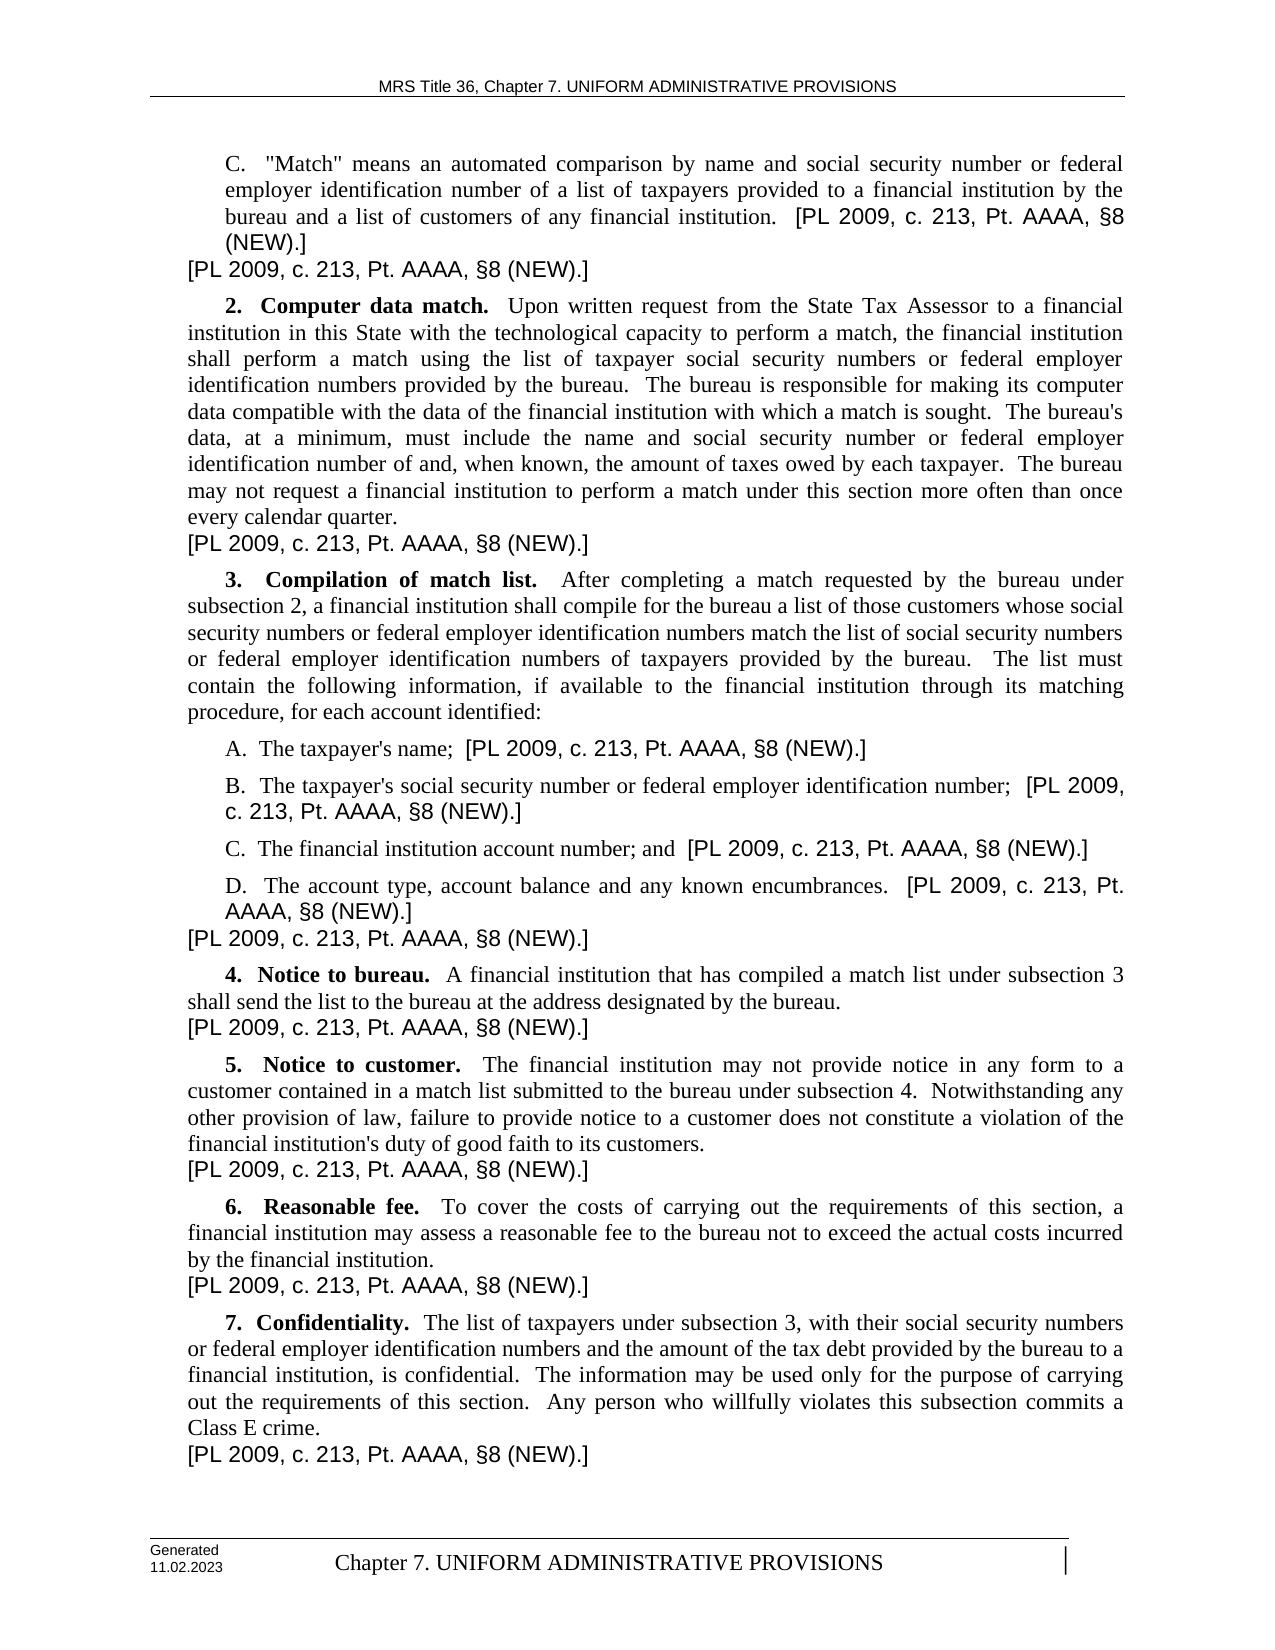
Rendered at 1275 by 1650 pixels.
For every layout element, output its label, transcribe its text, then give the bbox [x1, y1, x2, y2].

text B. The taxpayer's social security number or federal employer identification number; [PL 2009, c. 213, Pt. AAAA, §8 (NEW).] [225, 772, 1125, 824]
text 6. Reasonable fee. To cover the costs of carrying out the requirements of this section, a financial institution may assess a reasonable fee to the bureau not to exceed the actual costs incurred by the financial institution. [187, 1193, 1125, 1272]
text A. The taxpayer's name; [PL 2009, c. 213, Pt. AAAA, §8 (NEW).] [225, 735, 1125, 761]
text [PL 2009, c. 213, Pt. AAAA, §8 (NEW).] [187, 529, 1125, 556]
text 7. Confidentiality. The list of taxpayers under subsection 3, with their social security numbers or federal employer identification numbers and the amount of the tax debt provided by the bureau to a financial institution, is confidential. The information may be used only for the purpose of carrying out the requirements of this section. Any person who willfully violates this subsection commits a Class E crime. [187, 1309, 1125, 1441]
text 5. Notice to customer. The financial institution may not provide notice in any form to a customer contained in a match list submitted to the bureau under subsection 4. Notwithstanding any other provision of law, failure to provide notice to a customer does not constitute a violation of the financial institution's duty of good faith to its customers. [187, 1051, 1125, 1156]
text [PL 2009, c. 213, Pt. AAAA, §8 (NEW).] [187, 1014, 1125, 1040]
text [PL 2009, c. 213, Pt. AAAA, §8 (NEW).] [187, 1441, 1125, 1467]
text [PL 2009, c. 213, Pt. AAAA, §8 (NEW).] [187, 924, 1125, 951]
text 3. Compilation of match list. After completing a match requested by the bureau under subsection 2, a financial institution shall compile for the bureau a list of those customers whose social security numbers or federal employer identification numbers match the list of social security numbers or federal employer identification numbers of taxpayers provided by the bureau. The list must contain the following information, if available to the financial institution through its matching procedure, for each account identified: [187, 566, 1125, 724]
text [PL 2009, c. 213, Pt. AAAA, §8 (NEW).] [187, 1156, 1125, 1183]
text C. "Match" means an automated comparison by name and social security number or federal employer identification number of a list of taxpayers provided to a financial institution by the bureau and a list of customers of any financial institution. [PL 2009, c. 213, Pt. AAAA, §8 (NEW).] [225, 150, 1125, 256]
text 2. Computer data match. Upon written request from the State Tax Assessor to a financial institution in this State with the technological capacity to perform a match, the financial institution shall perform a match using the list of taxpayer social security numbers or federal employer identification numbers provided by the bureau. The bureau is responsible for making its computer data compatible with the data of the financial institution with which a match is sought. The bureau's data, at a minimum, must include the name and social security number or federal employer identification number of and, when known, the amount of taxes owed by each taxpayer. The bureau may not request a financial institution to perform a match under this section more often than once every calendar quarter. [187, 292, 1125, 529]
text D. The account type, account balance and any known encumbrances. [PL 2009, c. 213, Pt. AAAA, §8 (NEW).] [225, 872, 1125, 924]
text 4. Notice to bureau. A financial institution that has compiled a match list under subsection 3 shall send the list to the bureau at the address designated by the bureau. [187, 961, 1125, 1014]
text [PL 2009, c. 213, Pt. AAAA, §8 (NEW).] [187, 1272, 1125, 1298]
text [PL 2009, c. 213, Pt. AAAA, §8 (NEW).] [187, 256, 1125, 282]
text C. The financial institution account number; and [PL 2009, c. 213, Pt. AAAA, §8 (NEW).] [225, 835, 1125, 861]
